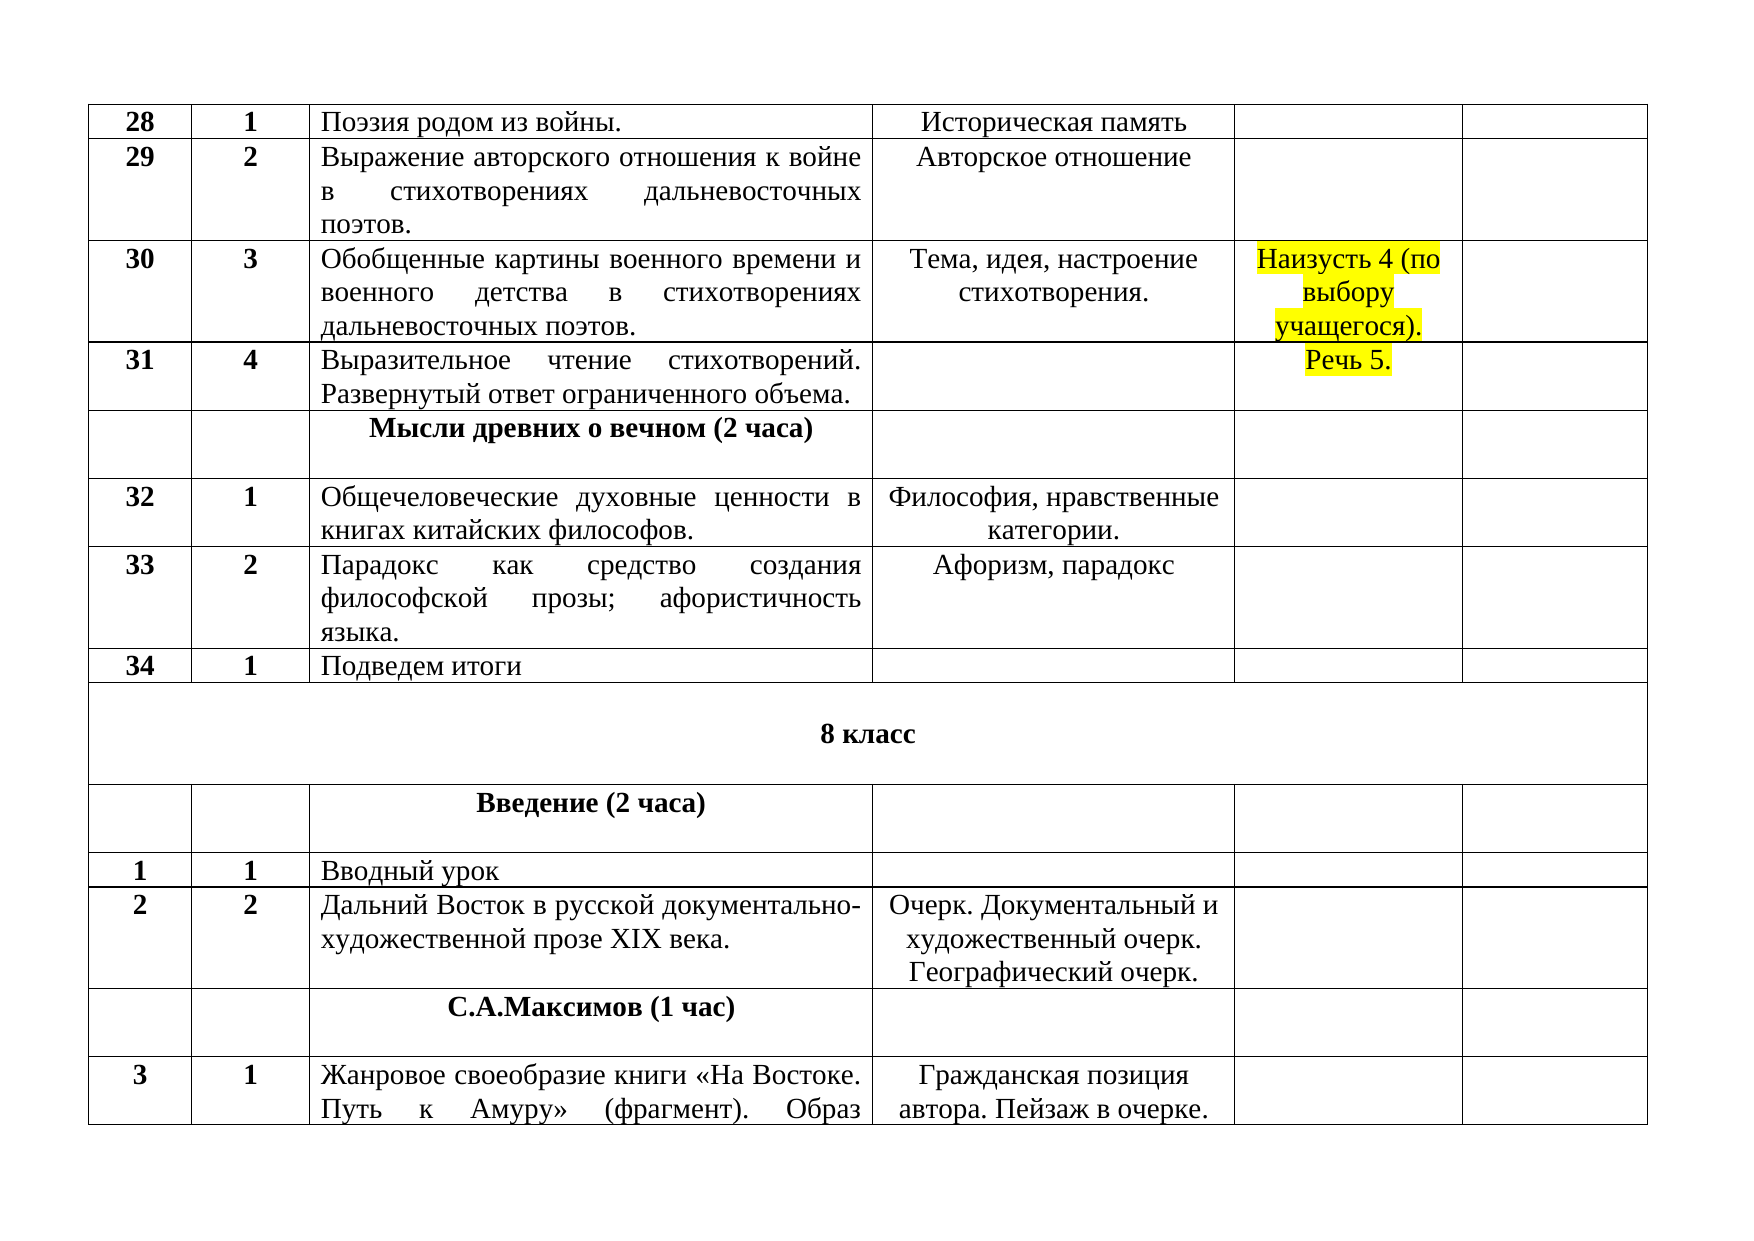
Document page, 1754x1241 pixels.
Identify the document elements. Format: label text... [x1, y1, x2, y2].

table_cell [1463, 479, 1647, 546]
table_cell [1463, 888, 1647, 988]
table_cell Парадокс как средство создания философской прозы; афористичность языка. [310, 547, 872, 647]
table_cell 29 [89, 139, 191, 240]
table_cell Введение (2 часа) [310, 785, 872, 852]
table_cell [192, 411, 309, 478]
table_cell 2 [192, 888, 309, 988]
table_cell 1 [192, 649, 309, 682]
table_cell 3 [89, 1057, 191, 1124]
table_cell 31 [89, 343, 191, 409]
table_cell 1 [192, 1057, 309, 1124]
table_cell Общечеловеческие духовные ценности в книгах китайских философов. [310, 479, 872, 546]
table_cell 1 [89, 853, 191, 886]
table_cell 28 [89, 105, 191, 138]
table_cell [1235, 989, 1462, 1056]
table_cell [1235, 547, 1462, 647]
table_cell 2 [89, 888, 191, 988]
table_cell [873, 785, 1234, 852]
table_cell [1463, 989, 1647, 1056]
table_cell [873, 343, 1234, 409]
table_cell [1463, 105, 1647, 138]
table_cell [1235, 649, 1462, 682]
table_cell 8 класс [89, 683, 1647, 784]
table_cell [1235, 888, 1462, 988]
table_cell 2 [192, 139, 309, 240]
table_cell [89, 989, 191, 1056]
table_cell [1235, 853, 1462, 886]
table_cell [310, 1057, 872, 1124]
table_cell Философия, нравственные категории. [873, 479, 1234, 546]
table_cell Выразительное чтение стихотворений. Развернутый ответ ограниченного объема. [310, 343, 872, 409]
table_cell Авторское отношение [873, 139, 1234, 240]
table_cell Очерк. Документальный и художественный очерк. Географический очерк. [873, 888, 1234, 988]
table_cell [1235, 1057, 1462, 1124]
table_cell [873, 989, 1234, 1056]
table_cell [1463, 343, 1647, 409]
table_cell Речь 5. [1235, 343, 1462, 409]
table_cell Обобщенные картины военного времени и военного детства в стихотворениях дальневосточных поэтов. [310, 241, 872, 341]
table_cell 30 [89, 241, 191, 341]
table_cell [1463, 785, 1647, 852]
table_cell [873, 411, 1234, 478]
table_cell С.А.Максимов (1 час) [310, 989, 872, 1056]
table_cell [1235, 411, 1462, 478]
table_cell Выражение авторского отношения к войне в стихотворениях дальневосточных поэтов. [310, 139, 872, 240]
table_cell Тема, идея, настроение стихотворения. [873, 241, 1234, 341]
table_cell 34 [89, 649, 191, 682]
table_cell 2 [192, 547, 309, 647]
table_cell [1235, 785, 1462, 852]
table_cell 1 [192, 105, 309, 138]
table_cell [192, 989, 309, 1056]
table_cell Дальний Восток в русской документально-художественной прозе XIX века. [310, 888, 872, 988]
table_cell [1463, 853, 1647, 886]
table_cell [1463, 139, 1647, 240]
table_cell Афоризм, парадокс [873, 547, 1234, 647]
table_cell 1 [192, 479, 309, 546]
table_cell [1463, 1057, 1647, 1124]
table_cell [1235, 479, 1462, 546]
table_cell [873, 649, 1234, 682]
table_cell [89, 785, 191, 852]
table_cell [1235, 105, 1462, 138]
table_cell [1463, 411, 1647, 478]
table_cell Наизусть 4 (по выбору учащегося). [1394, 241, 1462, 341]
table_cell [873, 853, 1234, 886]
table_cell Мысли древних о вечном (2 часа) [310, 411, 872, 478]
table_cell [89, 411, 191, 478]
table_cell [1463, 547, 1647, 647]
table_cell [1235, 139, 1462, 240]
table_cell Наизусть 4 (по выбору учащегося). [1235, 241, 1303, 341]
table_cell Вводный урок [310, 853, 872, 886]
table_cell [1463, 649, 1647, 682]
table_cell Историческая память [873, 105, 1234, 138]
table_cell Подведем итоги [310, 649, 872, 682]
table_cell 32 [89, 479, 191, 546]
table_cell [192, 785, 309, 852]
table_cell 33 [89, 547, 191, 647]
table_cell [873, 1057, 1234, 1124]
table_cell 3 [192, 241, 309, 341]
table_cell 1 [192, 853, 309, 886]
table_cell Поэзия родом из войны. [310, 105, 872, 138]
table_cell [1463, 241, 1647, 341]
table_cell 4 [192, 343, 309, 409]
